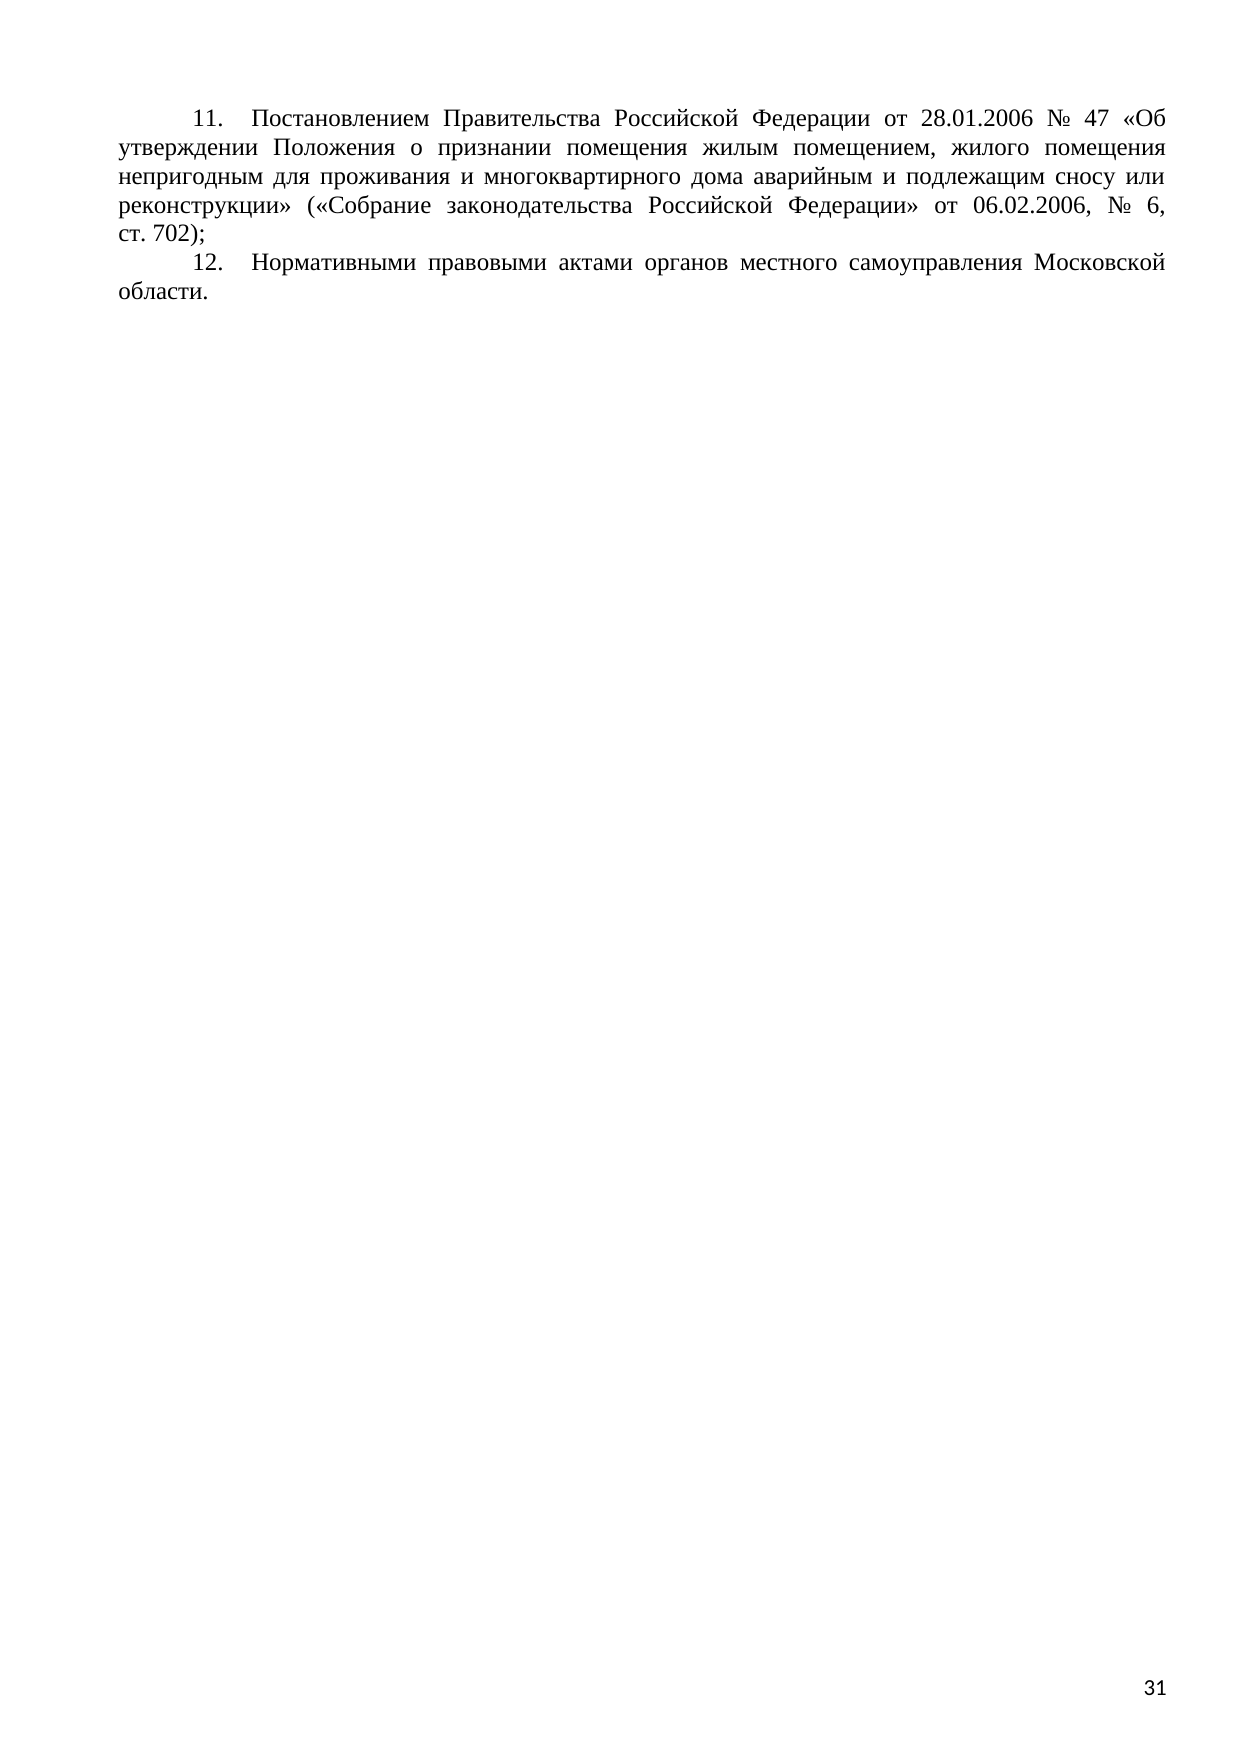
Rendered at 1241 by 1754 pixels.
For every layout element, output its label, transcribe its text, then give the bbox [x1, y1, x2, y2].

list Постановлением Правительства Российской Федерации от 28.01.2006 № 47 «Об утверждении Положения о признании помещения жилым помещением, жилого помещения непригодным для проживания и многоквартирного дома аварийным и подлежащим сносу или реконструкции» («Собрание законодательства Российской Федерации» от 06.02.2006, № 6, ст. 702); [118, 103, 1167, 247]
list Нормативными правовыми актами органов местного самоуправления Московской области. [118, 247, 1167, 305]
